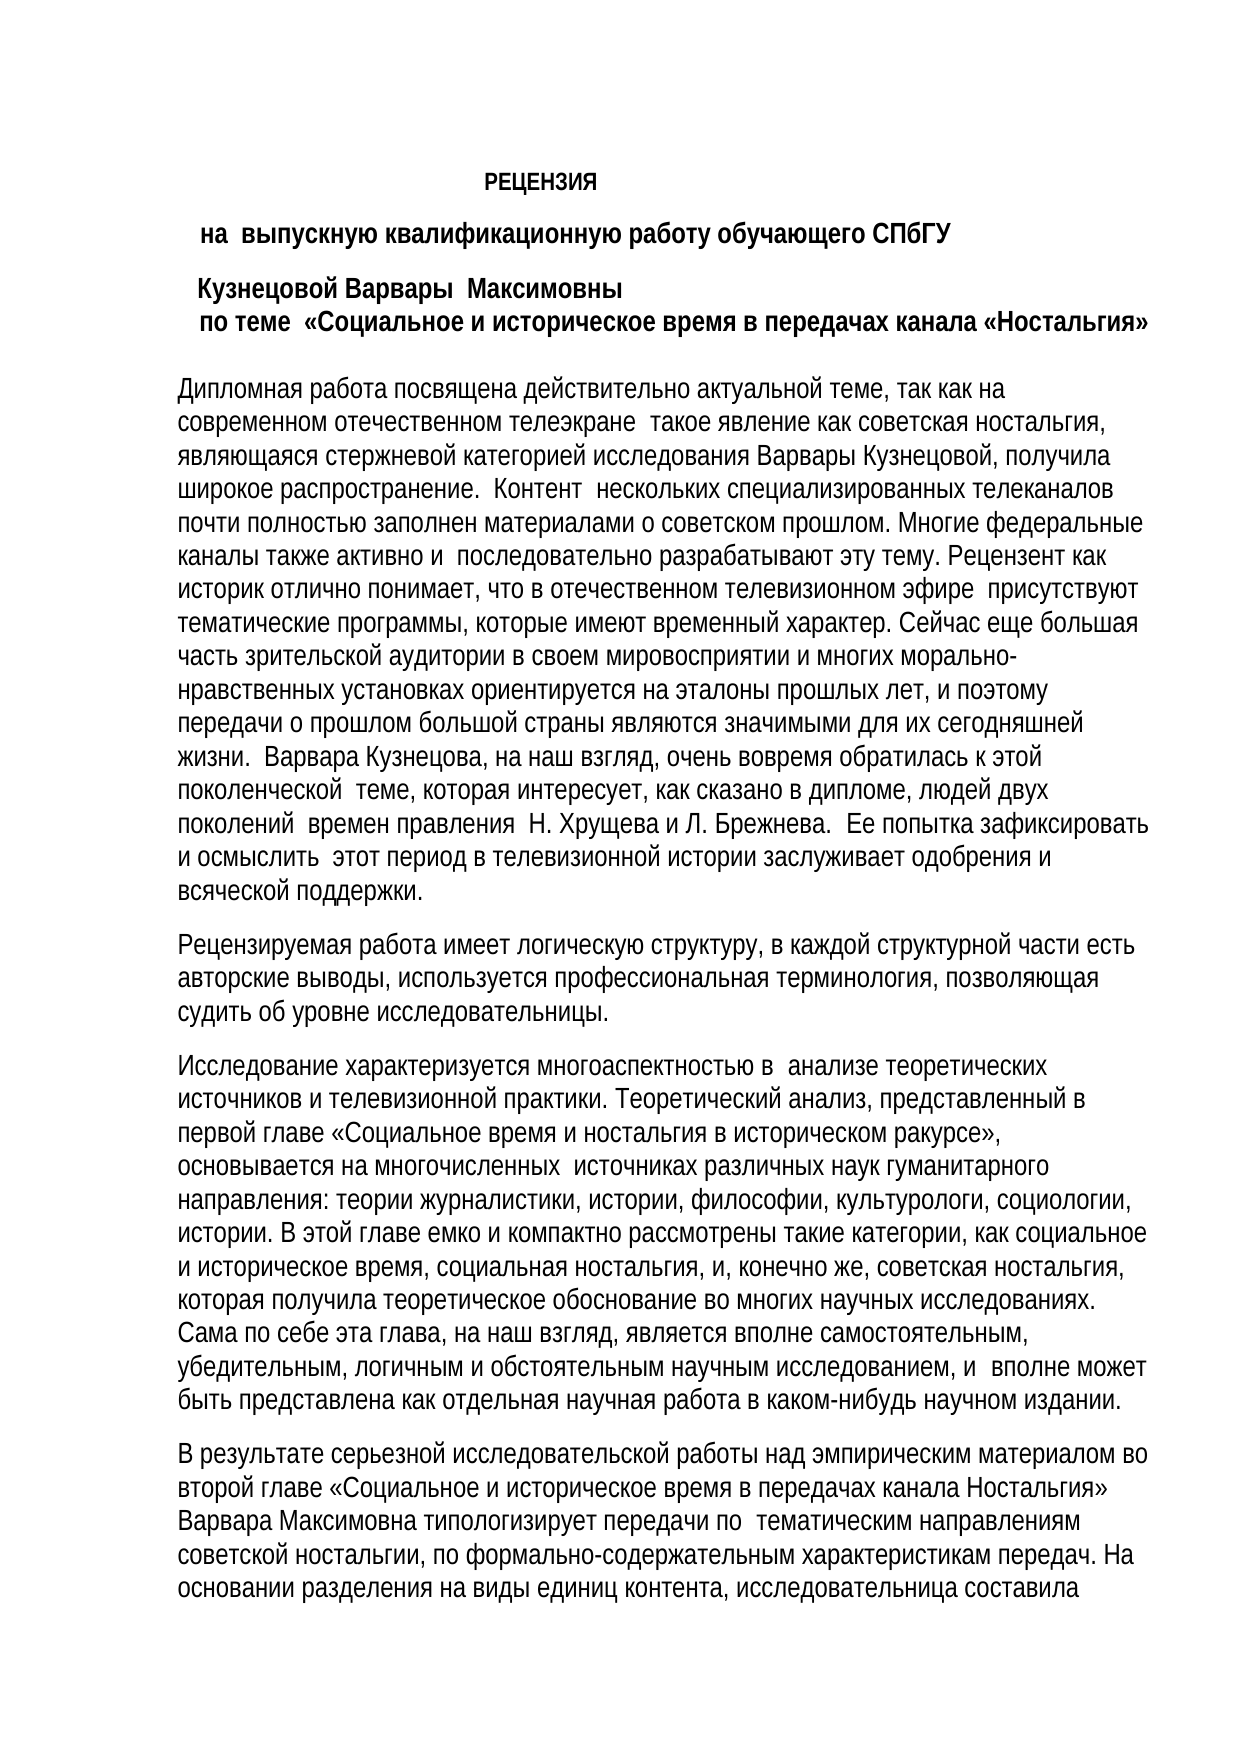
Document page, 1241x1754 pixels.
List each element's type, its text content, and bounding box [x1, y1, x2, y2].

text РЕЦЕНЗИЯ [177, 167, 1152, 196]
text Дипломная работа посвящена действительно актуальной теме, так как на современном отечественном телеэкране такое явление как советская ностальгия, являющаяся стержневой категорией исследования Варвары Кузнецовой, получила широкое распространение. Контент нескольких специализированных телеканалов почти полностью заполнен материалами о советском прошлом. Многие федеральные каналы также активно и последовательно разрабатывают эту тему. Рецензент как историк отлично понимает, что в отечественном телевизионном эфире присутствуют тематические программы, которые имеют временный характер. Сейчас еще большая часть зрительской аудитории в своем мировосприятии и многих морально-нравственных установках ориентируется на эталоны прошлых лет, и поэтому передачи о прошлом большой страны являются значимыми для их сегодняшней жизни. Варвара Кузнецова, на наш взгляд, очень вовремя обратилась к этой поколенческой теме, которая интересует, как сказано в дипломе, людей двух поколений времен правления Н. Хрущева и Л. Брежнева. Ее попытка зафиксировать и осмыслить этот период в телевизионной истории заслуживает одобрения и всяческой поддержки. [177, 371, 1152, 906]
text Рецензируемая работа имеет логическую структуру, в каждой структурной части есть авторские выводы, используется профессиональная терминология, позволяющая судить об уровне исследовательницы. [177, 927, 1152, 1027]
text Кузнецовой Варвары Максимовны [177, 271, 1152, 304]
text по теме «Социальное и историческое время в передачах канала «Ностальгия» [177, 304, 1152, 338]
text на выпускную квалификационную работу обучающего СПбГУ [177, 216, 1152, 250]
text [177, 1437, 1152, 1604]
text Исследование характеризуется многоаспектностью в анализе теоретических источников и телевизионной практики. Теоретический анализ, представленный в первой главе «Социальное время и ностальгия в историческом ракурсе», основывается на многочисленных источниках различных наук гуманитарного направления: теории журналистики, истории, философии, культурологи, социологии, истории. В этой главе емко и компактно рассмотрены такие категории, как социальное и историческое время, социальная ностальгия, и, конечно же, советская ностальгия, которая получила теоретическое обоснование во многих научных исследованиях. Сама по себе эта глава, на наш взгляд, является вполне самостоятельным, убедительным, логичным и обстоятельным научным исследованием, и вполне может быть представлена как отдельная научная работа в каком-нибудь научном издании. [177, 1048, 1152, 1416]
